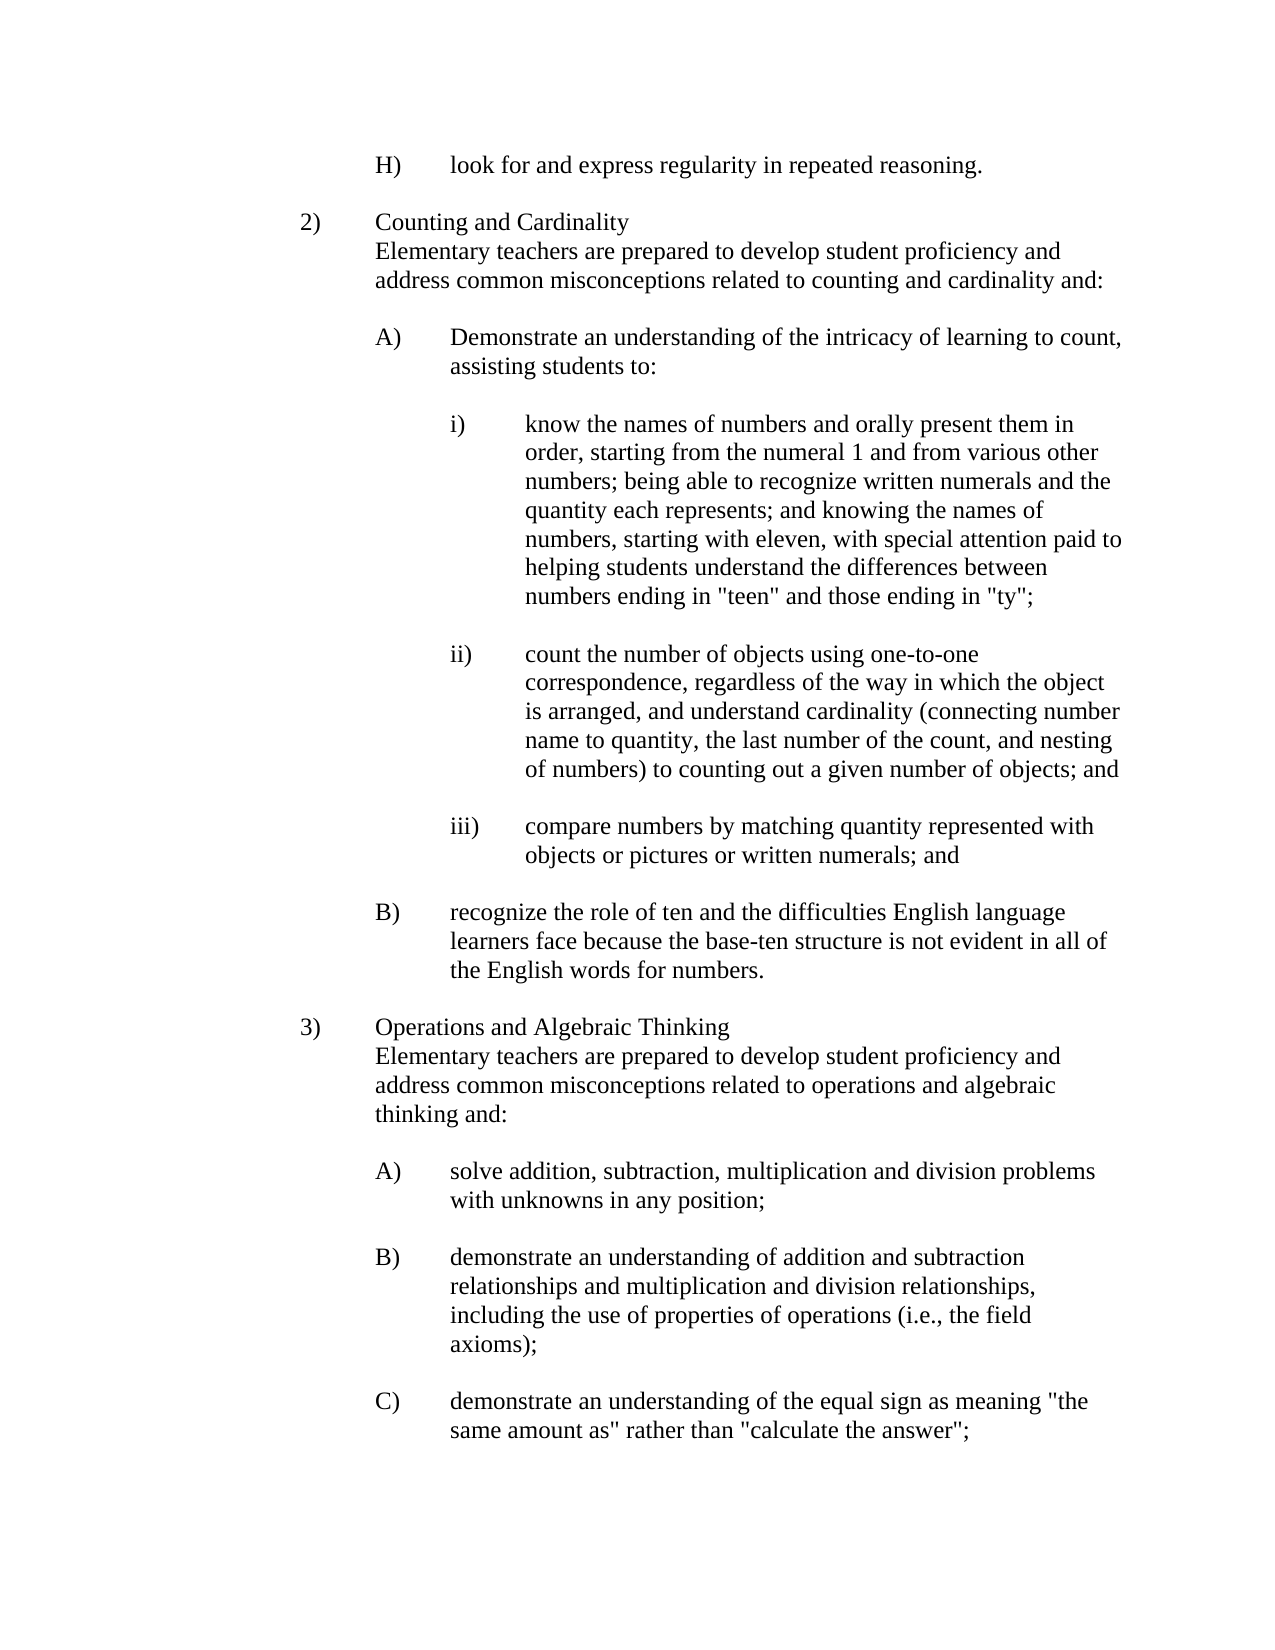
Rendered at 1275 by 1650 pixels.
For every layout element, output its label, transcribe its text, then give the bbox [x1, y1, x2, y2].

list A) Demonstrate an understanding of the intricacy of learning to count, assisting students to: [375, 322, 1125, 380]
text iii) compare numbers by matching quantity represented with objects or pictures or written numerals; and [450, 811, 1125, 869]
text 3) Operations and Algebraic Thinking [300, 1012, 1125, 1041]
text A) solve addition, subtraction, multiplication and division problems with unknowns in any position; [375, 1156, 1125, 1214]
text 2) Counting and Cardinality [300, 207, 1125, 236]
text C) demonstrate an understanding of the equal sign as meaning "the same amount as" rather than "calculate the answer"; [375, 1386, 1125, 1444]
text Elementary teachers are prepared to develop student proficiency and address common misconceptions related to counting and cardinality and: [375, 236, 1125, 294]
text H) look for and express regularity in repeated reasoning. [375, 150, 1125, 179]
text ii) count the number of objects using one-to-one correspondence, regardless of the way in which the object is arranged, and understand cardinality (connecting number name to quantity, the last number of the count, and nesting of numbers) to counting out a given number of objects; and [450, 639, 1125, 782]
text B) recognize the role of ten and the difficulties English language learners face because the base-ten structure is not evident in all of the English words for numbers. [375, 897, 1125, 984]
text B) demonstrate an understanding of addition and subtraction relationships and multiplication and division relationships, including the use of properties of operations (i.e., the field axioms); [375, 1242, 1125, 1357]
text i) know the names of numbers and orally present them in order, starting from the numeral 1 and from various other numbers; being able to recognize written numerals and the quantity each represents; and knowing the names of numbers, starting with eleven, with special attention paid to helping students understand the differences between numbers ending in "teen" and those ending in "ty"; [450, 409, 1125, 610]
text Elementary teachers are prepared to develop student proficiency and address common misconceptions related to operations and algebraic thinking and: [375, 1041, 1125, 1127]
